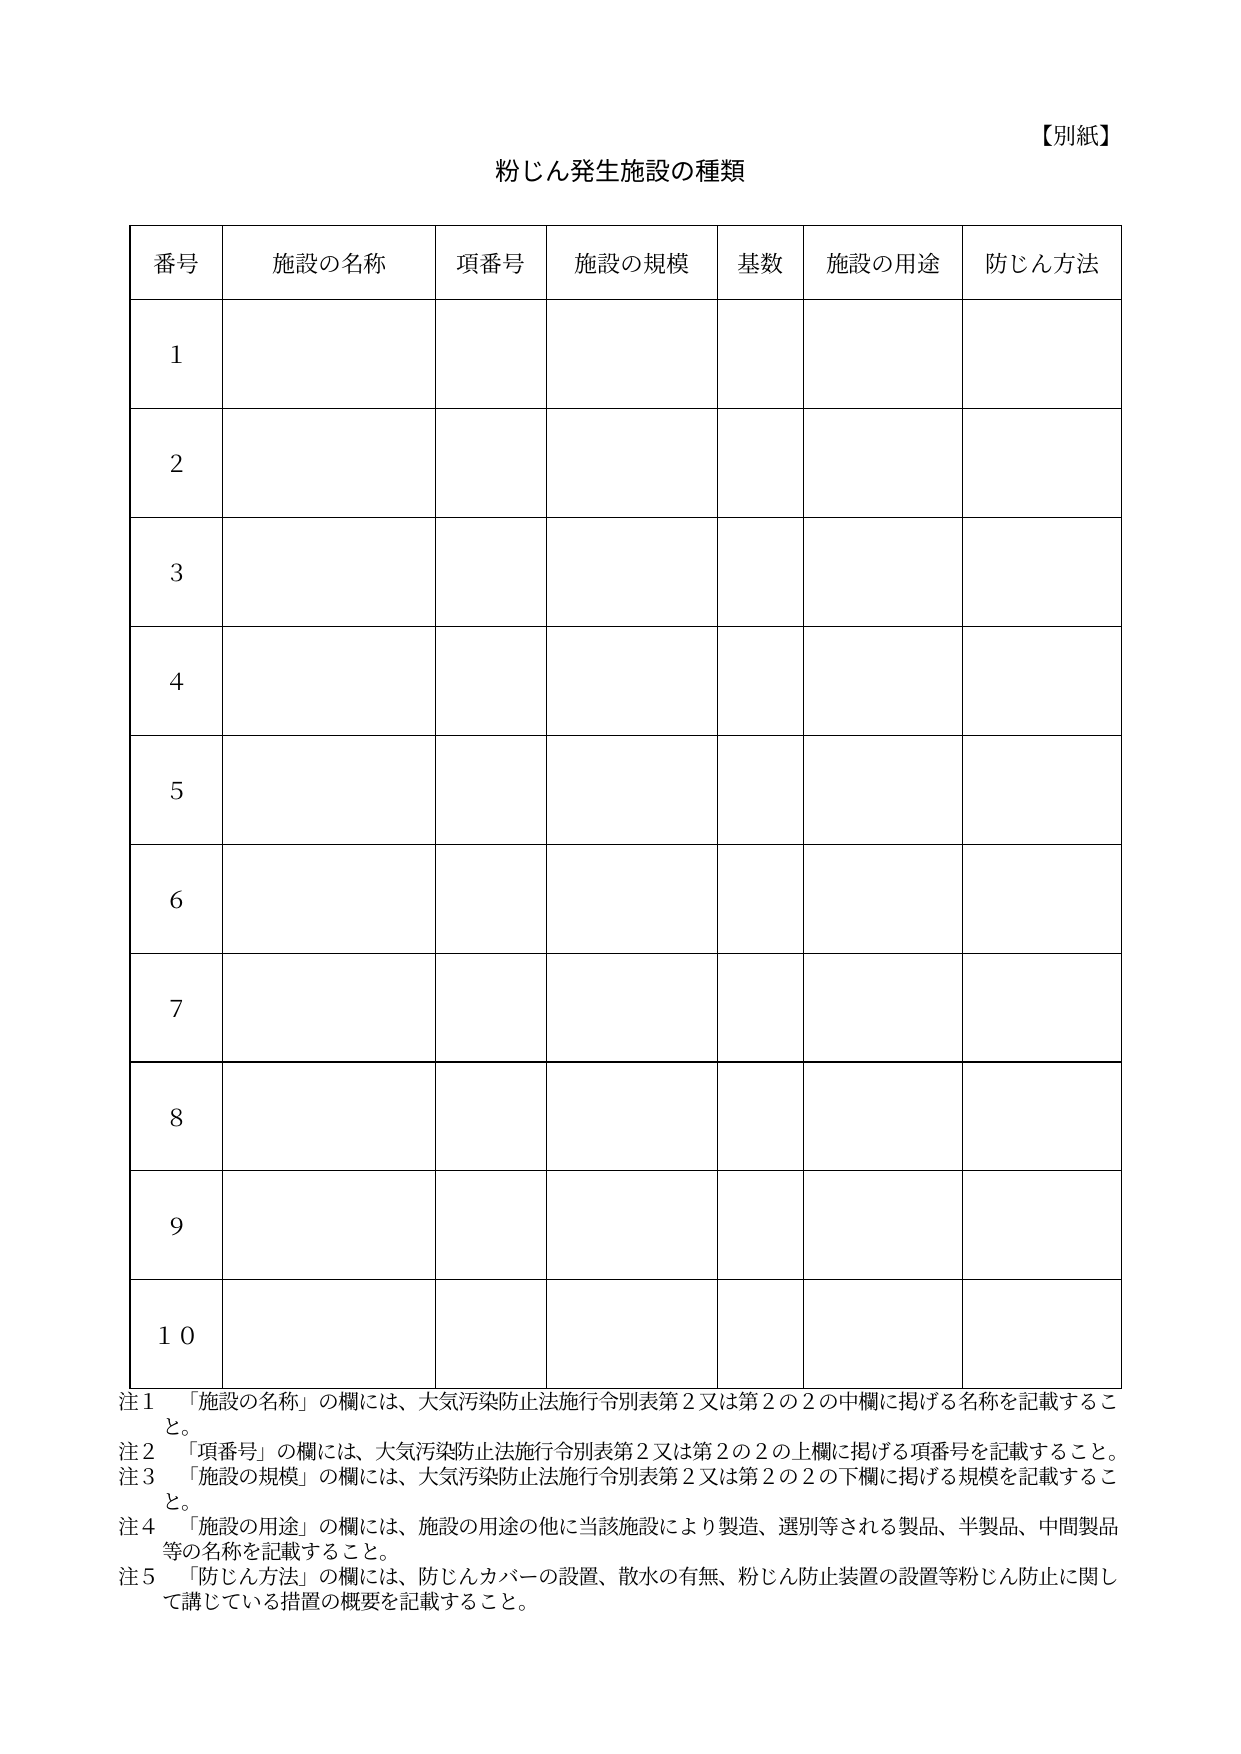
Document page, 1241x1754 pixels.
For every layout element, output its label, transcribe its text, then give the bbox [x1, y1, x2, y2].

table_cell [963, 627, 1121, 734]
table_cell [804, 1280, 962, 1388]
table_header 施設の規模 [547, 226, 717, 299]
table_cell [963, 845, 1121, 952]
table_cell ５ [131, 736, 222, 843]
table_cell ６ [131, 845, 222, 952]
table_cell [804, 845, 962, 952]
table_cell [804, 736, 962, 843]
text 注４ 「施設の用途」の欄には、施設の用途の他に当該施設により製造、選別等される製品、半製品、中間製品等の名称を記載すること。 [118, 1514, 1122, 1564]
table_cell [436, 1280, 546, 1388]
table_cell [223, 1280, 435, 1388]
table_cell [436, 1171, 546, 1279]
table_cell ２ [131, 409, 222, 517]
table_cell [547, 845, 717, 952]
table_cell [436, 300, 546, 408]
table_cell [804, 409, 962, 517]
table_cell [436, 409, 546, 517]
table_cell [436, 1063, 546, 1170]
table_cell [804, 1171, 962, 1279]
table_cell [223, 954, 435, 1061]
table_cell [547, 736, 717, 843]
table_cell [718, 736, 803, 843]
table_header 施設の用途 [804, 226, 962, 299]
table_cell [804, 518, 962, 626]
table_cell [436, 518, 546, 626]
table_cell [436, 736, 546, 843]
table_cell [718, 300, 803, 408]
table_cell [223, 845, 435, 952]
table_cell [223, 300, 435, 408]
table_header 基数 [718, 226, 803, 299]
table_header 施設の名称 [223, 226, 435, 299]
table_cell １ [131, 300, 222, 408]
text 【別紙】 [118, 118, 1122, 151]
table_cell [963, 736, 1121, 843]
table_cell [547, 1063, 717, 1170]
table_cell [223, 627, 435, 734]
table_cell [963, 1280, 1121, 1388]
table_cell ７ [131, 954, 222, 1061]
table_cell [718, 518, 803, 626]
table_cell ８ [131, 1063, 222, 1170]
table_cell [547, 409, 717, 517]
table_cell [223, 1171, 435, 1279]
table_cell [804, 1063, 962, 1170]
table_cell [963, 300, 1121, 408]
table_cell [436, 845, 546, 952]
table_cell [223, 736, 435, 843]
table_cell [547, 954, 717, 1061]
table_cell [963, 954, 1121, 1061]
table_cell [436, 954, 546, 1061]
text 注３ 「施設の規模」の欄には、大気汚染防止法施行令別表第２又は第２の２の下欄に掲げる規模を記載すること。 [118, 1464, 1122, 1514]
table_header 項番号 [436, 226, 546, 299]
table_cell [547, 1280, 717, 1388]
table_header 防じん方法 [963, 226, 1121, 299]
table_cell [223, 518, 435, 626]
table_cell [223, 1063, 435, 1170]
table_cell [718, 409, 803, 517]
table_cell [963, 1063, 1121, 1170]
table_cell [547, 1171, 717, 1279]
table_cell [718, 1280, 803, 1388]
table_cell ９ [131, 1171, 222, 1279]
table_cell [223, 409, 435, 517]
table_cell [547, 518, 717, 626]
table_cell [963, 1171, 1121, 1279]
table_cell [804, 954, 962, 1061]
table_header 番号 [131, 226, 222, 299]
table_cell [718, 1171, 803, 1279]
table_cell [436, 627, 546, 734]
table_cell １０ [131, 1280, 222, 1388]
table_cell [547, 627, 717, 734]
text 注５ 「防じん方法」の欄には、防じんカバーの設置、散水の有無、粉じん防止装置の設置等粉じん防止に関して講じている措置の概要を記載すること。 [118, 1564, 1122, 1614]
table_cell [804, 300, 962, 408]
table_cell [963, 518, 1121, 626]
text 注１ 「施設の名称」の欄には、大気汚染防止法施行令別表第２又は第２の２の中欄に掲げる名称を記載すること。 [118, 1389, 1122, 1439]
table_cell [804, 627, 962, 734]
table_cell [718, 845, 803, 952]
table_cell ４ [131, 627, 222, 734]
table_cell [718, 627, 803, 734]
table_cell [718, 1063, 803, 1170]
table_cell ３ [131, 518, 222, 626]
text 粉じん発生施設の種類 [118, 151, 1122, 187]
table_cell [547, 300, 717, 408]
table_cell [963, 409, 1121, 517]
text 注２ 「項番号」の欄には、大気汚染防止法施行令別表第２又は第２の２の上欄に掲げる項番号を記載すること。 [118, 1439, 1122, 1464]
table_cell [718, 954, 803, 1061]
